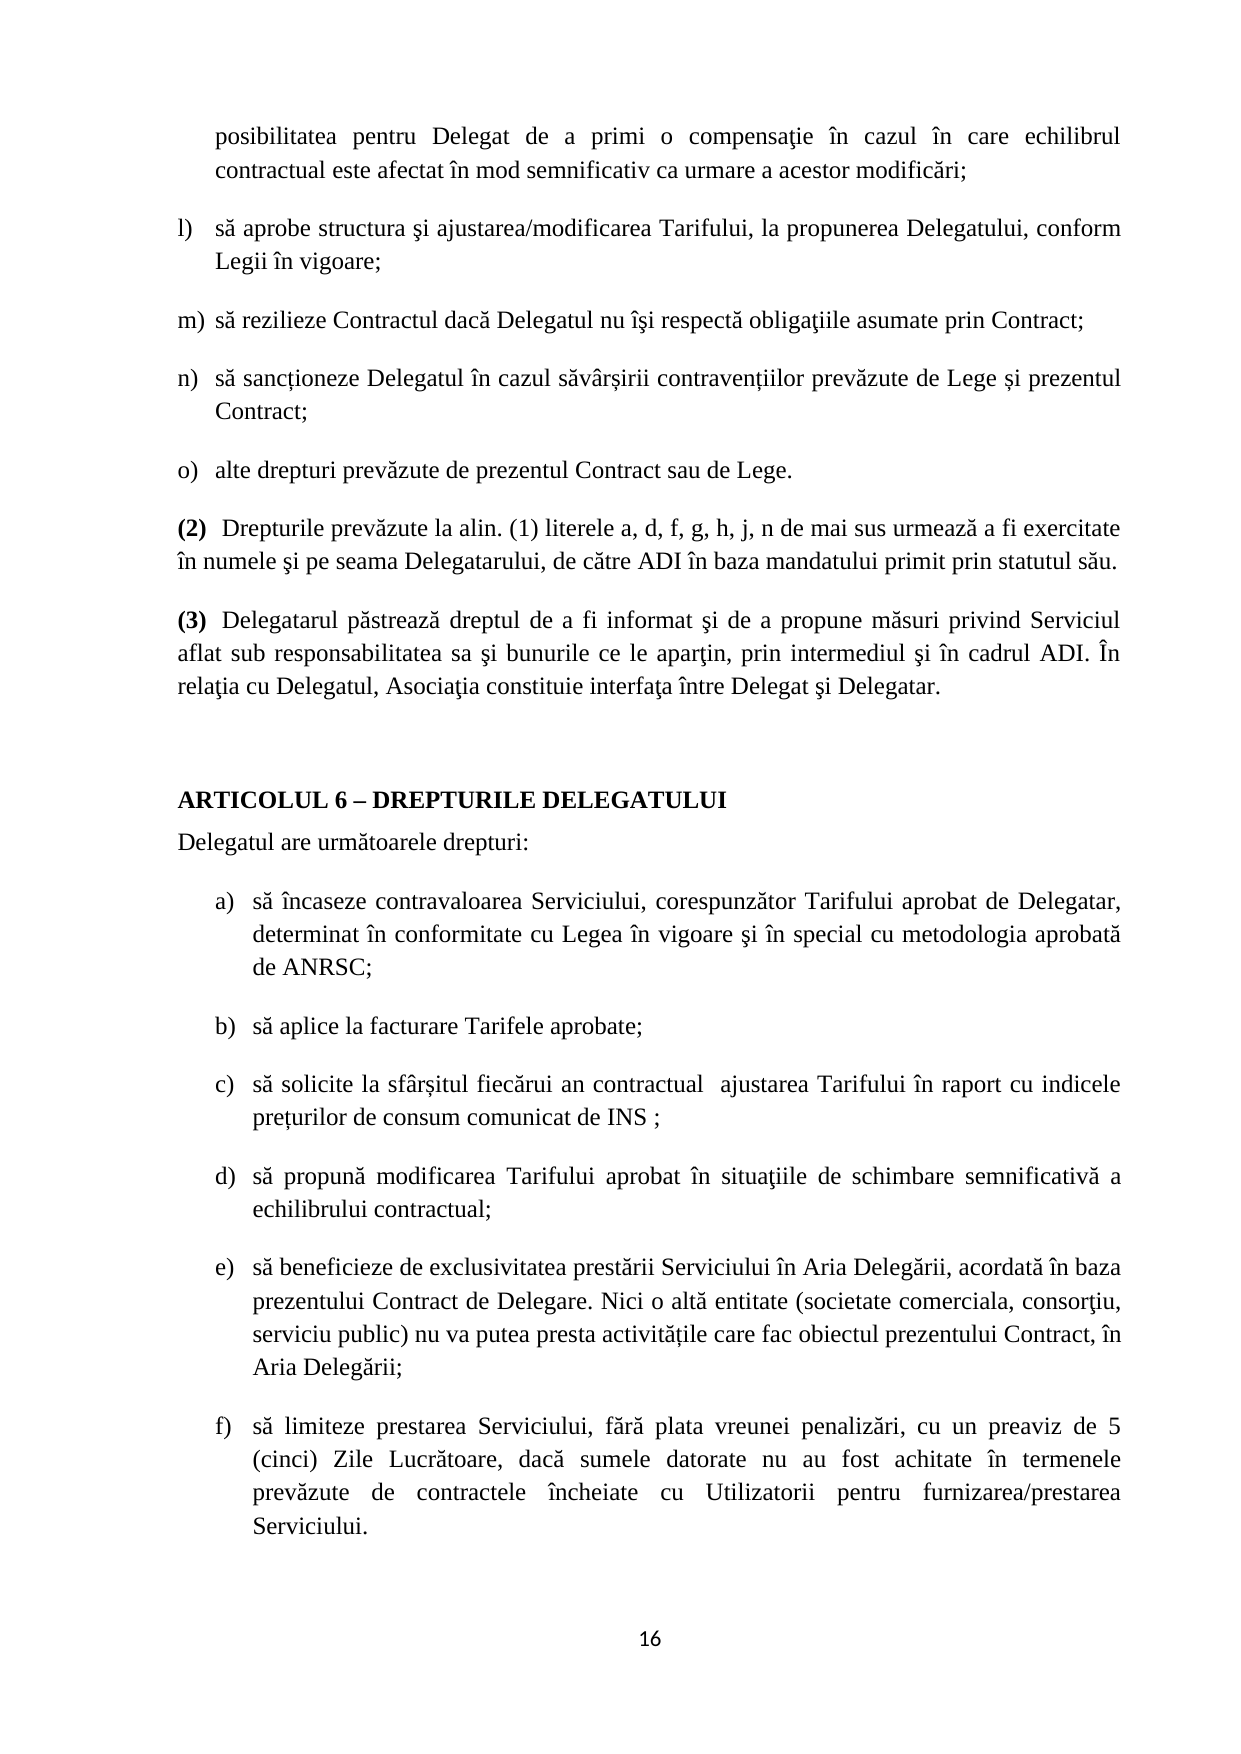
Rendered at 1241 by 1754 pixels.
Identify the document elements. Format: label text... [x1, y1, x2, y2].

subtitle ARTICOLUL 6 – DREPTURILE DELEGATULUI [177, 785, 1122, 813]
list să limiteze prestarea Serviciului, fără plata vreunei penalizări, cu un preaviz de 5 (cinci) Zile Lucrătoare, dacă sumele datorate nu au fost achitate în termenele prevăzute de contractele încheiate cu Utilizatorii pentru furnizarea/prestarea Serviciului. [215, 1407, 1122, 1541]
list să solicite la sfârșitul fiecărui an contractual ajustarea Tarifului în raport cu indicele prețurilor de consum comunicat de INS ; [215, 1066, 1122, 1132]
list să propună modificarea Tarifului aprobat în situaţiile de schimbare semnificativă a echilibrului contractual; [215, 1157, 1122, 1224]
list să beneficieze de exclusivitatea prestării Serviciului în Aria Delegării, acordată în baza prezentului Contract de Delegare. Nici o altă entitate (societate comerciala, consorţiu, serviciu public) nu va putea presta activitățile care fac obiectul prezentului Contract, în Aria Delegării; [215, 1249, 1122, 1382]
list să aprobe structura şi ajustarea/modificarea Tarifului, la propunerea Delegatului, conform Legii în vigoare; [177, 210, 1122, 276]
list să sancționeze Delegatul în cazul săvârșirii contravențiilor prevăzute de Lege și prezentul Contract; [177, 360, 1122, 426]
list alte drepturi prevăzute de prezentul Contract sau de Lege. [177, 451, 1122, 485]
list să încaseze contravaloarea Serviciului, corespunzător Tarifului aprobat de Delegatar, determinat în conformitate cu Legea în vigoare şi în special cu metodologia aprobată de ANRSC; [215, 882, 1122, 982]
list Delegatarul păstrează dreptul de a fi informat şi de a propune măsuri privind Serviciul aflat sub responsabilitatea sa şi bunurile ce le aparţin, prin intermediul şi în cadrul ADI. În relaţia cu Delegatul, Asociaţia constituie interfaţa între Delegat şi Delegatar. [177, 601, 1122, 701]
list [177, 118, 1122, 185]
list să rezilieze Contractul dacă Delegatul nu îşi respectă obligaţiile asumate prin Contract; [177, 301, 1122, 335]
text Delegatul are următoarele drepturi: [177, 824, 1122, 857]
list să aplice la facturare Tarifele aprobate; [215, 1007, 1122, 1041]
list Drepturile prevăzute la alin. (1) literele a, d, f, g, h, j, n de mai sus urmează a fi exercitate în numele şi pe seama Delegatarului, de către ADI în baza mandatului primit prin statutul său. [177, 510, 1122, 576]
